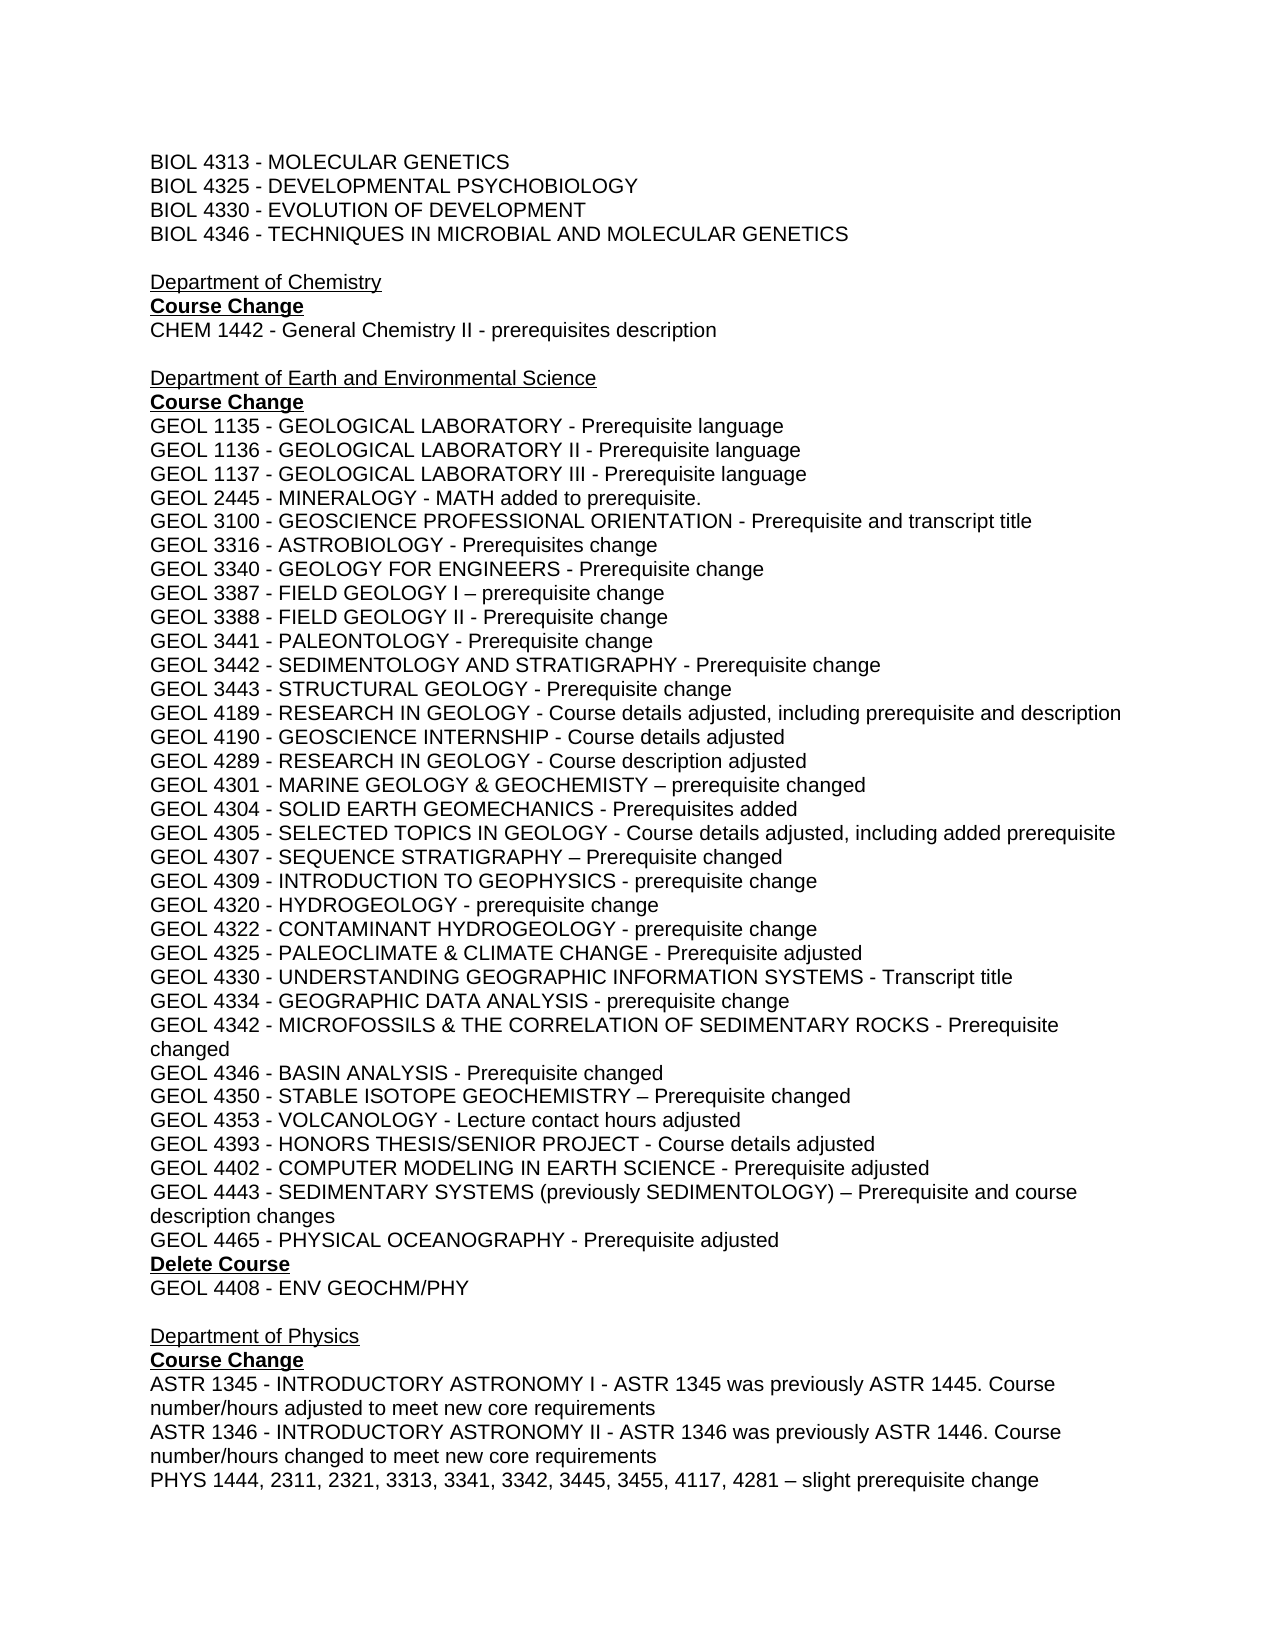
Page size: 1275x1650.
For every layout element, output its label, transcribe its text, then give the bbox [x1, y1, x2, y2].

text GEOL 4305 - SELECTED TOPICS IN GEOLOGY - Course details adjusted, including added prerequisite [150, 821, 1125, 845]
text Course Change [150, 1348, 1125, 1372]
text GEOL 4189 - RESEARCH IN GEOLOGY - Course details adjusted, including prerequisite and description [150, 701, 1125, 725]
text GEOL 4307 - SEQUENCE STRATIGRAPHY – Prerequisite changed [150, 845, 1125, 869]
text GEOL 3443 - STRUCTURAL GEOLOGY - Prerequisite change [150, 677, 1125, 701]
text GEOL 4330 - UNDERSTANDING GEOGRAPHIC INFORMATION SYSTEMS - Transcript title [150, 964, 1125, 988]
text GEOL 3100 - GEOSCIENCE PROFESSIONAL ORIENTATION - Prerequisite and transcript title [150, 509, 1125, 533]
text CHEM 1442 - General Chemistry II - prerequisites description [150, 318, 1125, 342]
text Department of Physics [150, 1324, 1125, 1348]
text GEOL 3316 - ASTROBIOLOGY - Prerequisites change [150, 533, 1125, 557]
text GEOL 3340 - GEOLOGY FOR ENGINEERS - Prerequisite change [150, 557, 1125, 581]
text Department of Chemistry [150, 270, 1125, 294]
text GEOL 4190 - GEOSCIENCE INTERNSHIP - Course details adjusted [150, 725, 1125, 749]
text GEOL 4393 - HONORS THESIS/SENIOR PROJECT - Course details adjusted [150, 1132, 1125, 1156]
text Course Change [150, 294, 1125, 318]
text GEOL 1135 - GEOLOGICAL LABORATORY - Prerequisite language [150, 413, 1125, 437]
text GEOL 3441 - PALEONTOLOGY - Prerequisite change [150, 629, 1125, 653]
text GEOL 4342 - MICROFOSSILS & THE CORRELATION OF SEDIMENTARY ROCKS - Prerequisite changed [150, 1012, 1125, 1060]
text Delete Course [150, 1252, 1125, 1276]
text PHYS 1444, 2311, 2321, 3313, 3341, 3342, 3445, 3455, 4117, 4281 – slight prerequisite change [150, 1468, 1125, 1492]
text GEOL 4334 - GEOGRAPHIC DATA ANALYSIS - prerequisite change [150, 988, 1125, 1012]
text GEOL 3387 - FIELD GEOLOGY I – prerequisite change [150, 581, 1125, 605]
text GEOL 4322 - CONTAMINANT HYDROGEOLOGY - prerequisite change [150, 917, 1125, 941]
text ASTR 1345 - INTRODUCTORY ASTRONOMY I - ASTR 1345 was previously ASTR 1445. Course number/hours adjusted to meet new core requirements [150, 1372, 1125, 1420]
text GEOL 4301 - MARINE GEOLOGY & GEOCHEMISTY – prerequisite changed [150, 773, 1125, 797]
text GEOL 4443 - SEDIMENTARY SYSTEMS (previously SEDIMENTOLOGY) – Prerequisite and course description changes [150, 1180, 1125, 1228]
text GEOL 4346 - BASIN ANALYSIS - Prerequisite changed [150, 1060, 1125, 1084]
text GEOL 3388 - FIELD GEOLOGY II - Prerequisite change [150, 605, 1125, 629]
text GEOL 4350 - STABLE ISOTOPE GEOCHEMISTRY – Prerequisite changed [150, 1084, 1125, 1108]
text GEOL 4309 - INTRODUCTION TO GEOPHYSICS - prerequisite change [150, 869, 1125, 893]
text GEOL 1136 - GEOLOGICAL LABORATORY II - Prerequisite language [150, 437, 1125, 461]
text GEOL 4320 - HYDROGEOLOGY - prerequisite change [150, 893, 1125, 917]
text GEOL 4402 - COMPUTER MODELING IN EARTH SCIENCE - Prerequisite adjusted [150, 1156, 1125, 1180]
text ASTR 1346 - INTRODUCTORY ASTRONOMY II - ASTR 1346 was previously ASTR 1446. Course number/hours changed to meet new core requirements [150, 1420, 1125, 1468]
text GEOL 4289 - RESEARCH IN GEOLOGY - Course description adjusted [150, 749, 1125, 773]
text GEOL 4465 - PHYSICAL OCEANOGRAPHY - Prerequisite adjusted [150, 1228, 1125, 1252]
text GEOL 3442 - SEDIMENTOLOGY AND STRATIGRAPHY - Prerequisite change [150, 653, 1125, 677]
text GEOL 4353 - VOLCANOLOGY - Lecture contact hours adjusted [150, 1108, 1125, 1132]
text GEOL 4408 - ENV GEOCHM/PHY [150, 1276, 1125, 1300]
text GEOL 2445 - MINERALOGY - MATH added to prerequisite. [150, 485, 1125, 509]
text BIOL 4330 - EVOLUTION OF DEVELOPMENT [150, 198, 1125, 222]
text BIOL 4325 - DEVELOPMENTAL PSYCHOBIOLOGY [150, 174, 1125, 198]
text GEOL 1137 - GEOLOGICAL LABORATORY III - Prerequisite language [150, 461, 1125, 485]
text GEOL 4325 - PALEOCLIMATE & CLIMATE CHANGE - Prerequisite adjusted [150, 941, 1125, 964]
text BIOL 4346 - TECHNIQUES IN MICROBIAL AND MOLECULAR GENETICS [150, 222, 1125, 246]
text GEOL 4304 - SOLID EARTH GEOMECHANICS - Prerequisites added [150, 797, 1125, 821]
text Department of Earth and Environmental Science [150, 366, 1125, 389]
text Course Change [150, 389, 1125, 413]
text BIOL 4313 - MOLECULAR GENETICS [150, 150, 1125, 174]
